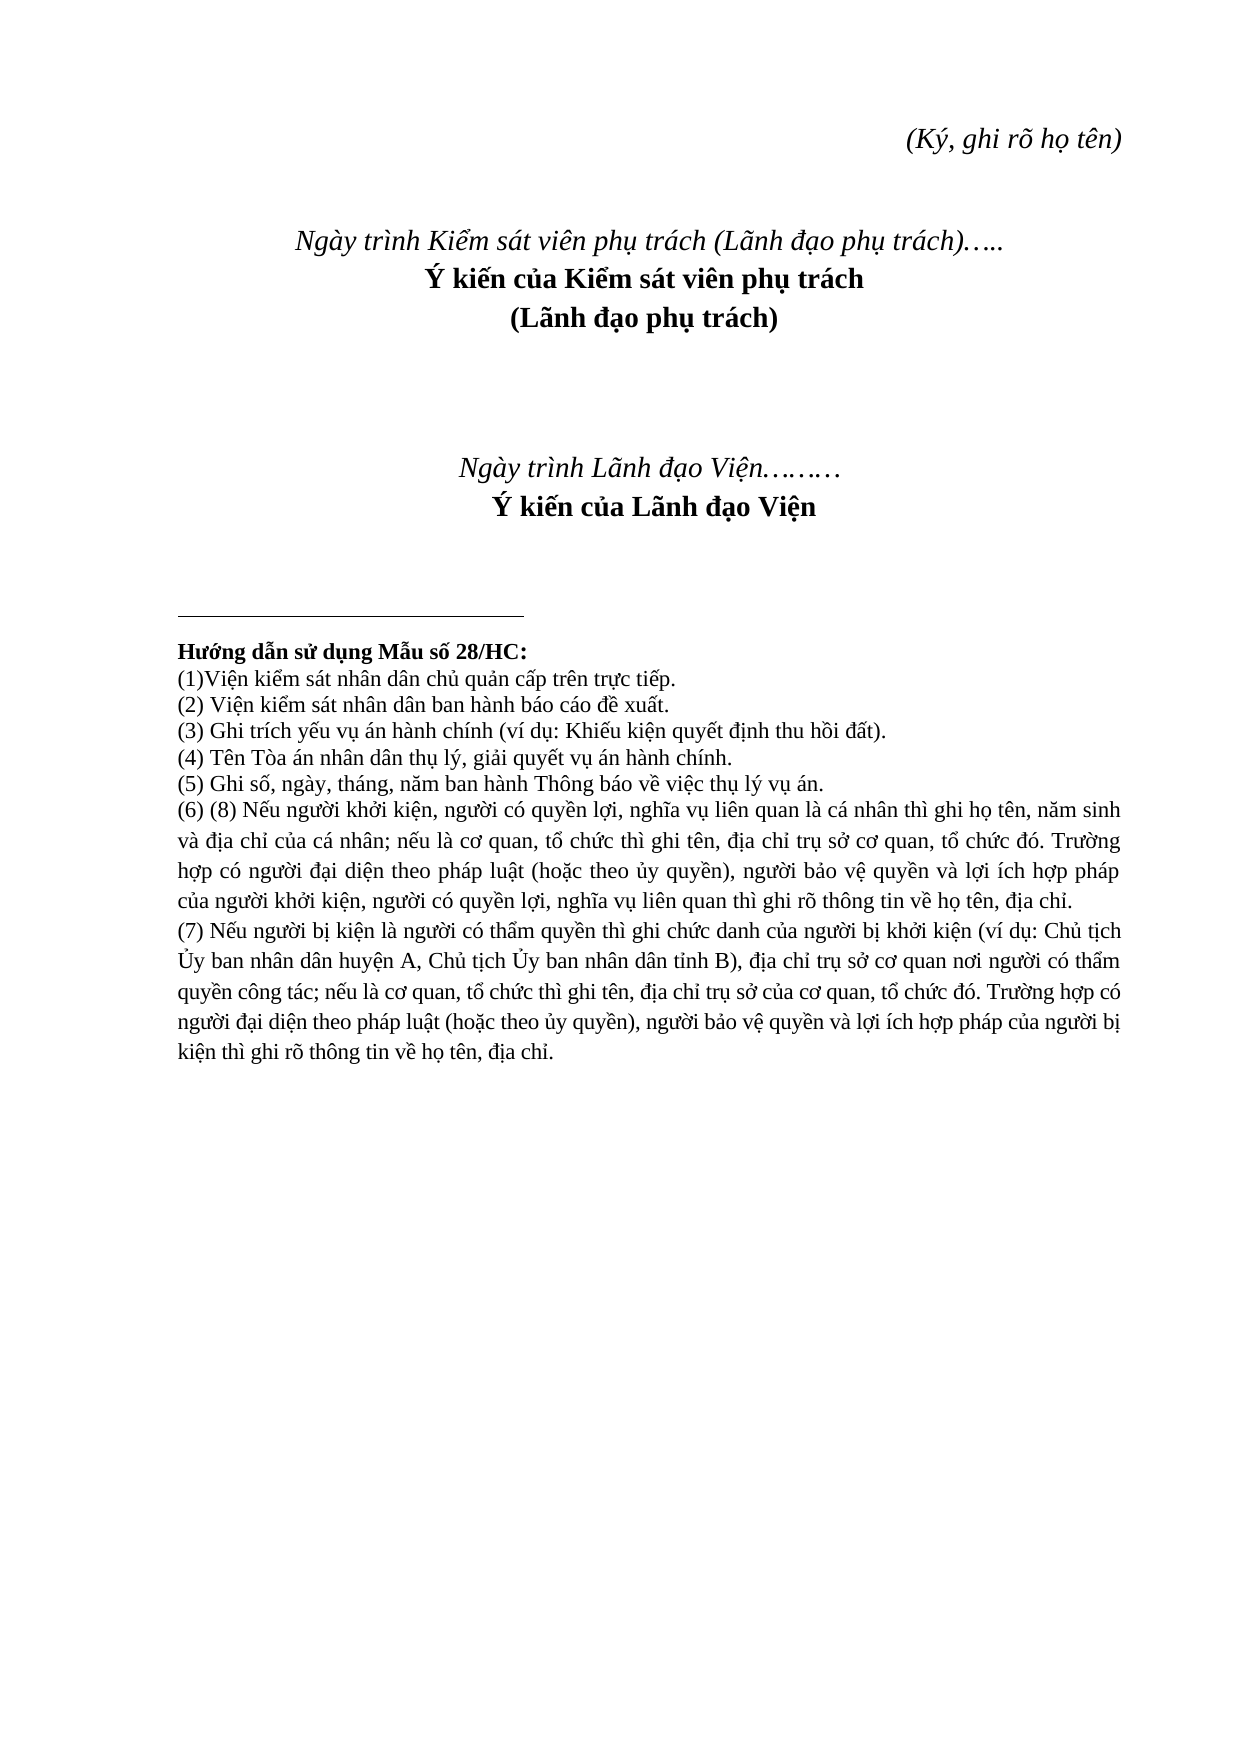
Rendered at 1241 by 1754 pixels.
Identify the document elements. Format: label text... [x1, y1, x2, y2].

text (4) Tên Tòa án nhân dân thụ lý, giải quyết vụ án hành chính. [177, 744, 1122, 770]
text Ngày trình Kiểm sát viên phụ trách (Lãnh đạo phụ trách)….. [177, 223, 1122, 256]
text (6) (8) Nếu người khởi kiện, người có quyền lợi, nghĩa vụ liên quan là cá nhân thì ghi họ tên, năm sinh và địa chỉ của cá nhân; nếu là cơ quan, tổ chức thì ghi tên, địa chỉ trụ sở cơ quan, tổ chức đó. Trường hợp có người đại diện theo pháp luật (hoặc theo ủy quyền), người bảo vệ quyền và lợi ích hợp pháp của người khởi kiện, người có quyền lợi, nghĩa vụ liên quan thì ghi rõ thông tin về họ tên, địa chỉ. [177, 796, 1122, 913]
text (1)Viện kiểm sát nhân dân chủ quản cấp trên trực tiếp. [177, 665, 1122, 691]
text (Ký, ghi rõ họ tên) [177, 118, 1122, 156]
text Ý kiến của Lãnh đạo Viện [177, 489, 1122, 522]
table_header Ý kiến của Kiểm sát viên phụ trách (Lãnh đạo phụ trách) [166, 261, 1122, 338]
text (3) Ghi trích yếu vụ án hành chính (ví dụ: Khiếu kiện quyết định thu hồi đất). [177, 717, 1122, 744]
text Ngày trình Lãnh đạo Viện……… [177, 450, 1122, 484]
text (5) Ghi số, ngày, tháng, năm ban hành Thông báo về việc thụ lý vụ án. [177, 770, 1122, 796]
text (2) Viện kiểm sát nhân dân ban hành báo cáo đề xuất. [177, 691, 1122, 717]
text (7) Nếu người bị kiện là người có thẩm quyền thì ghi chức danh của người bị khởi kiện (ví dụ: Chủ tịch Ủy ban nhân dân huyện A, Chủ tịch Ủy ban nhân dân tỉnh B), địa chỉ trụ sở cơ quan nơi người có thẩm quyền công tác; nếu là cơ quan, tổ chức thì ghi tên, địa chỉ trụ sở của cơ quan, tổ chức đó. Trường hợp có người đại diện theo pháp luật (hoặc theo ủy quyền), người bảo vệ quyền và lợi ích hợp pháp của người bị kiện thì ghi rõ thông tin về họ tên, địa chỉ. [177, 917, 1122, 1064]
text Hướng dẫn sử dụng Mẫu số 28/HC: [177, 640, 1122, 665]
